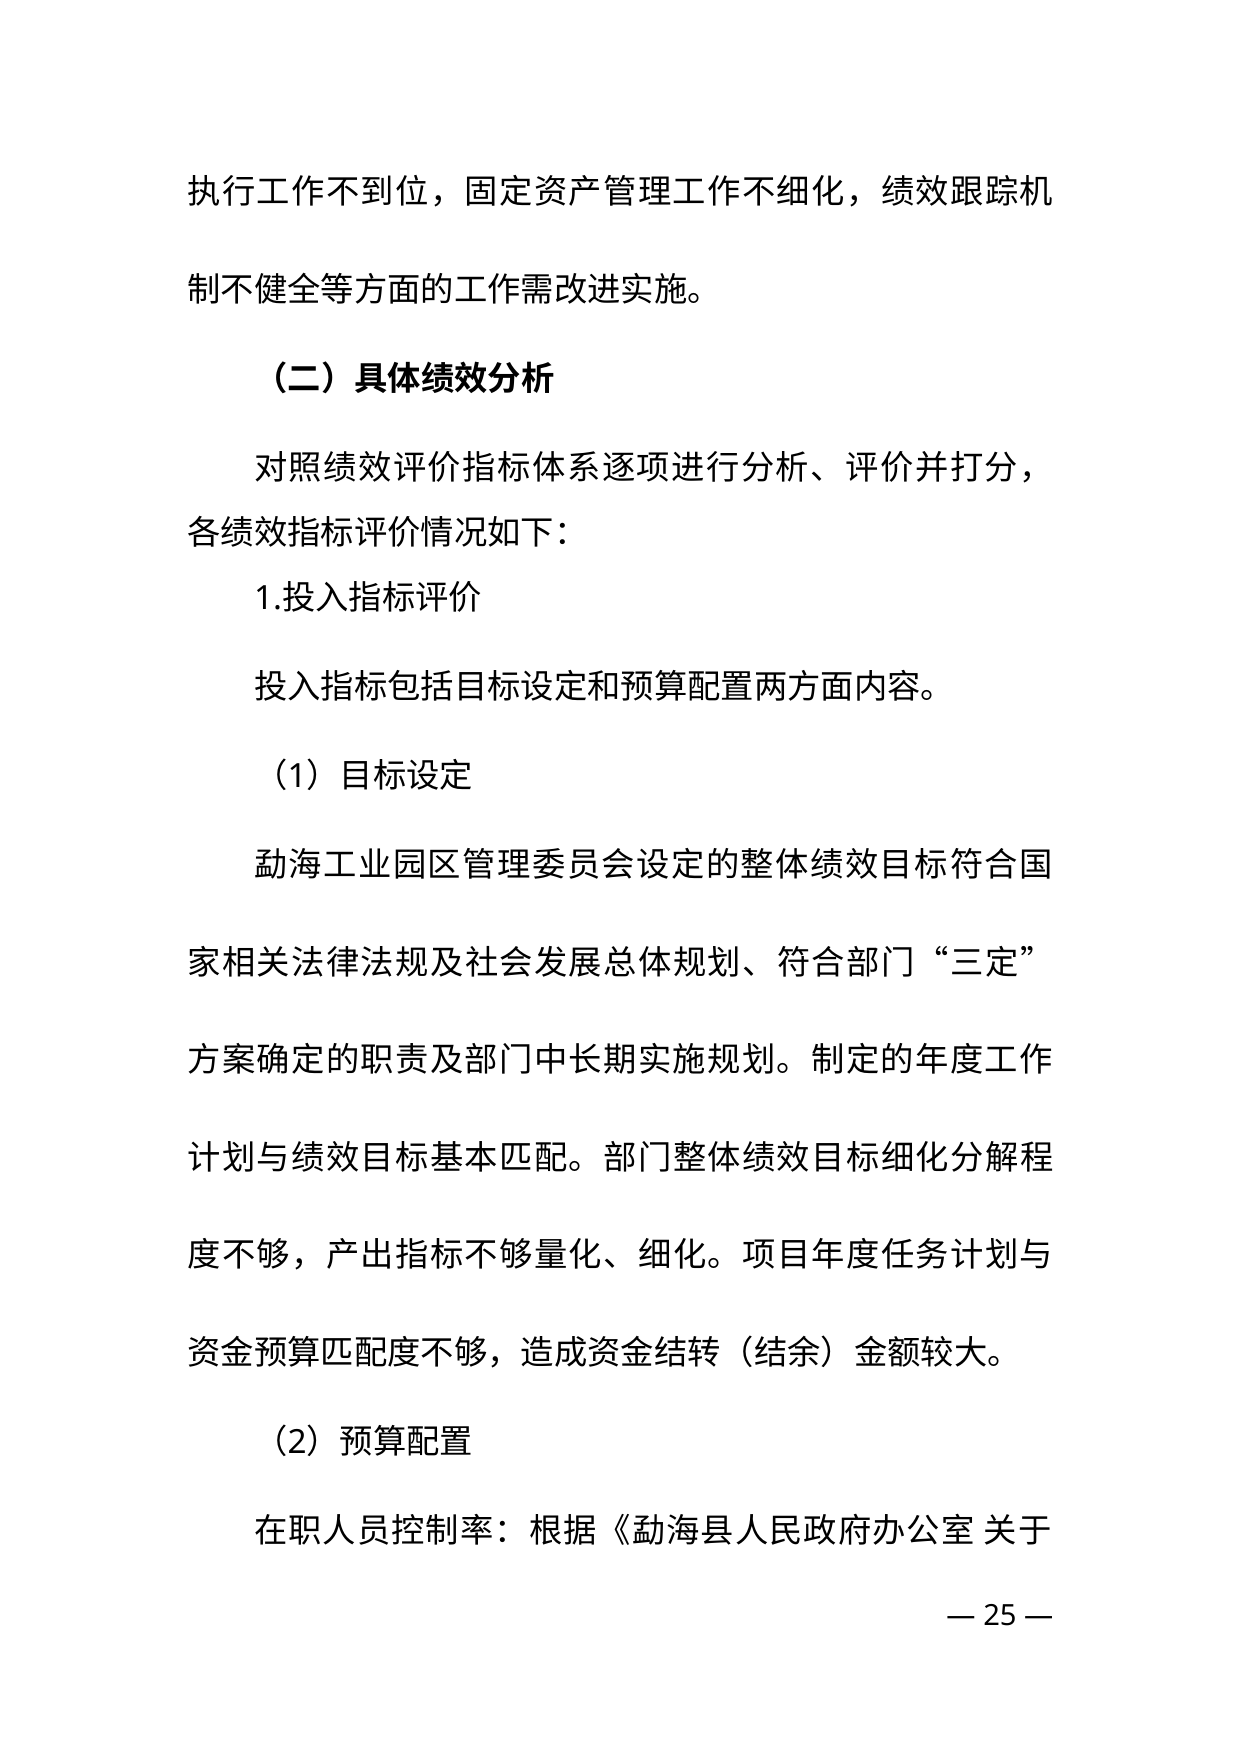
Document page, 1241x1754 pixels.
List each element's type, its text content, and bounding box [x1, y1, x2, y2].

text （2）预算配置 [187, 1406, 1053, 1471]
text 勐海工业园区管理委员会设定的整体绩效目标符合国家相关法律法规及社会发展总体规划、符合部门“三定”方案确定的职责及部门中长期实施规划。制定的年度工作计划与绩效目标基本匹配。部门整体绩效目标细化分解程度不够，产出指标不够量化、细化。项目年度任务计划与资金预算匹配度不够，造成资金结转（结余）金额较大。 [187, 830, 1053, 1382]
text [187, 1496, 1053, 1561]
text （1）目标设定 [187, 741, 1053, 806]
text 1.投入指标评价 [187, 562, 1053, 627]
text 投入指标包括目标设定和预算配置两方面内容。 [187, 652, 1053, 717]
subtitle （二）具体绩效分析 [187, 343, 1053, 408]
text 对照绩效评价指标体系逐项进行分析、评价并打分，各绩效指标评价情况如下： [187, 432, 1053, 562]
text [187, 157, 1053, 319]
